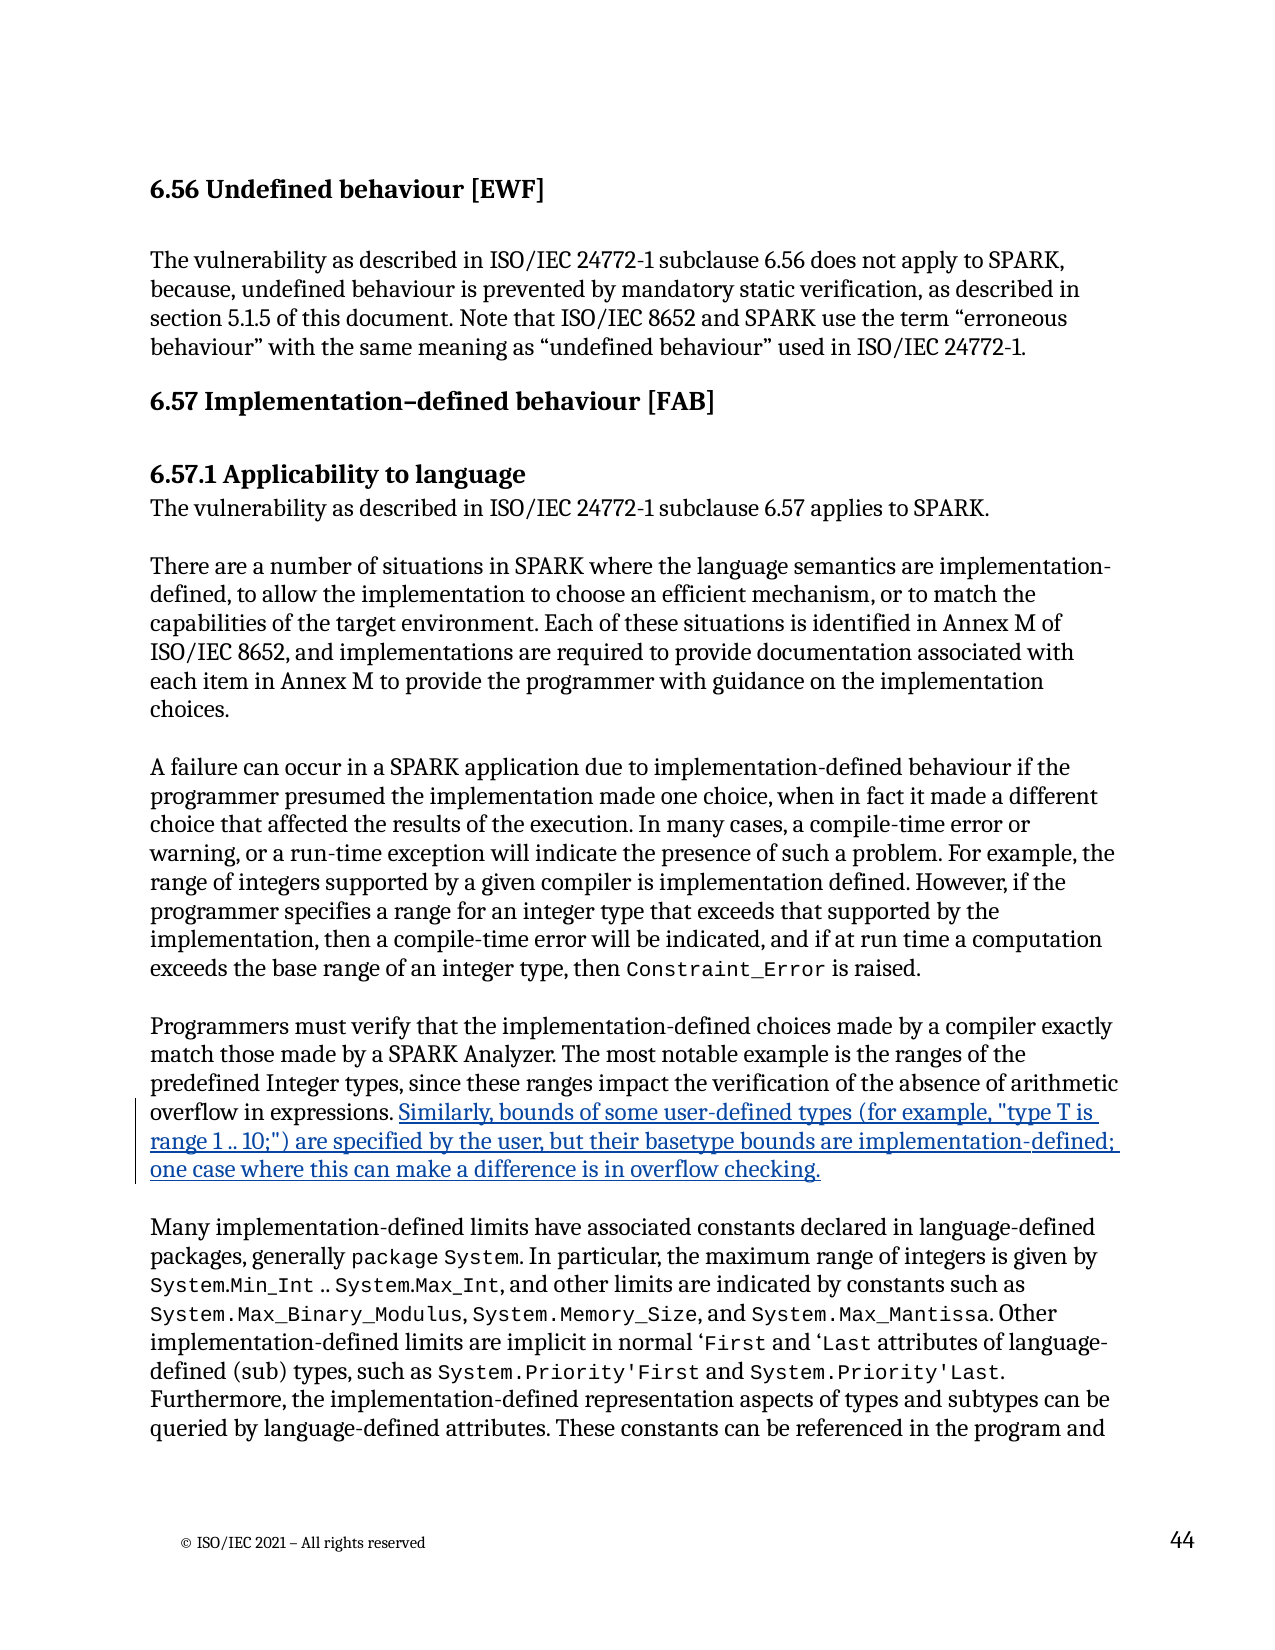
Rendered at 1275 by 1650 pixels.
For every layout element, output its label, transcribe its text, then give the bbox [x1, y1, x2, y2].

subtitle 6.57.1 Applicability to language [150, 459, 1125, 490]
text There are a number of situations in SPARK where the language semantics are implementation-defined, to allow the implementation to choose an efficient mechanism, or to match the capabilities of the target environment. Each of these situations is identified in Annex M of ISO/IEC 8652, and implementations are required to provide documentation associated with each item in Annex M to provide the programmer with guidance on the implementation choices. [150, 552, 1125, 724]
text The vulnerability as described in ISO/IEC 24772-1 subclause 6.56 does not apply to SPARK, because, undefined behaviour is prevented by mandatory static verification, as described in section 5.1.5 of this document. Note that ISO/IEC 8652 and SPARK use the term “erroneous behaviour” with the same meaning as “undefined behaviour” used in ISO/IEC 24772-1. [150, 246, 1125, 361]
subtitle 6.57 Implementation–defined behaviour [FAB] [150, 386, 1125, 417]
text Programmers must verify that the implementation-defined choices made by a compiler exactly match those made by a SPARK Analyzer. The most notable example is the ranges of the predefined Integer types, since these ranges impact the verification of the absence of arithmetic overflow in expressions. [150, 1012, 1125, 1184]
text The vulnerability as described in ISO/IEC 24772-1 subclause 6.57 applies to SPARK. [150, 494, 1125, 523]
subtitle 6.56 Undefined behaviour [EWF] [150, 174, 1125, 205]
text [150, 1213, 1125, 1443]
text A failure can occur in a SPARK application due to implementation-defined behaviour if the programmer presumed the implementation made one choice, when in fact it made a different choice that affected the results of the execution. In many cases, a compile-time error or warning, or a run-time exception will indicate the presence of such a problem. For example, the range of integers supported by a given compiler is implementation defined. However, if the programmer specifies a range for an integer type that exceeds that supported by the implementation, then a compile-time error will be indicated, and if at run time a computation exceeds the base range of an integer type, then Constraint_Error is raised. [150, 753, 1125, 983]
